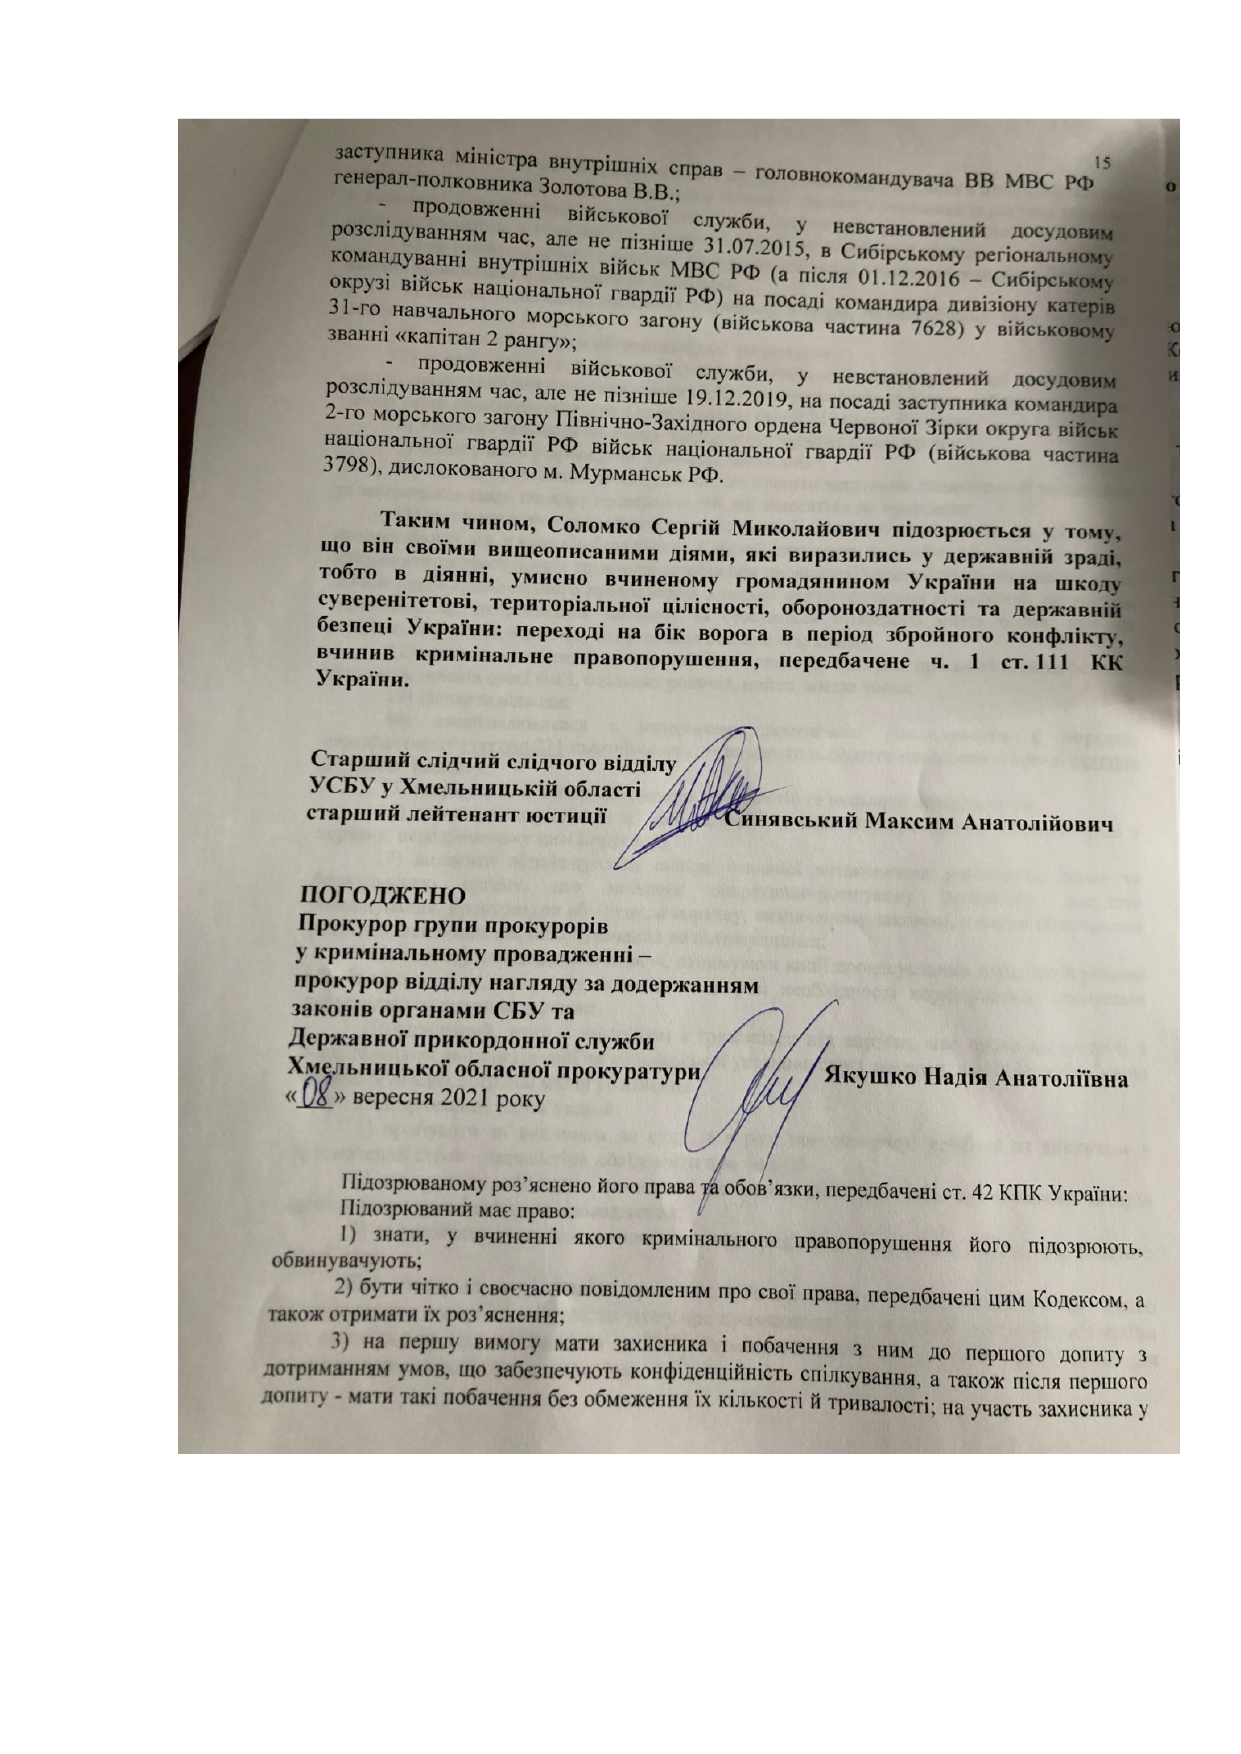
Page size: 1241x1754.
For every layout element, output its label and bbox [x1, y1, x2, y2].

picture [179, 120, 1180, 1452]
